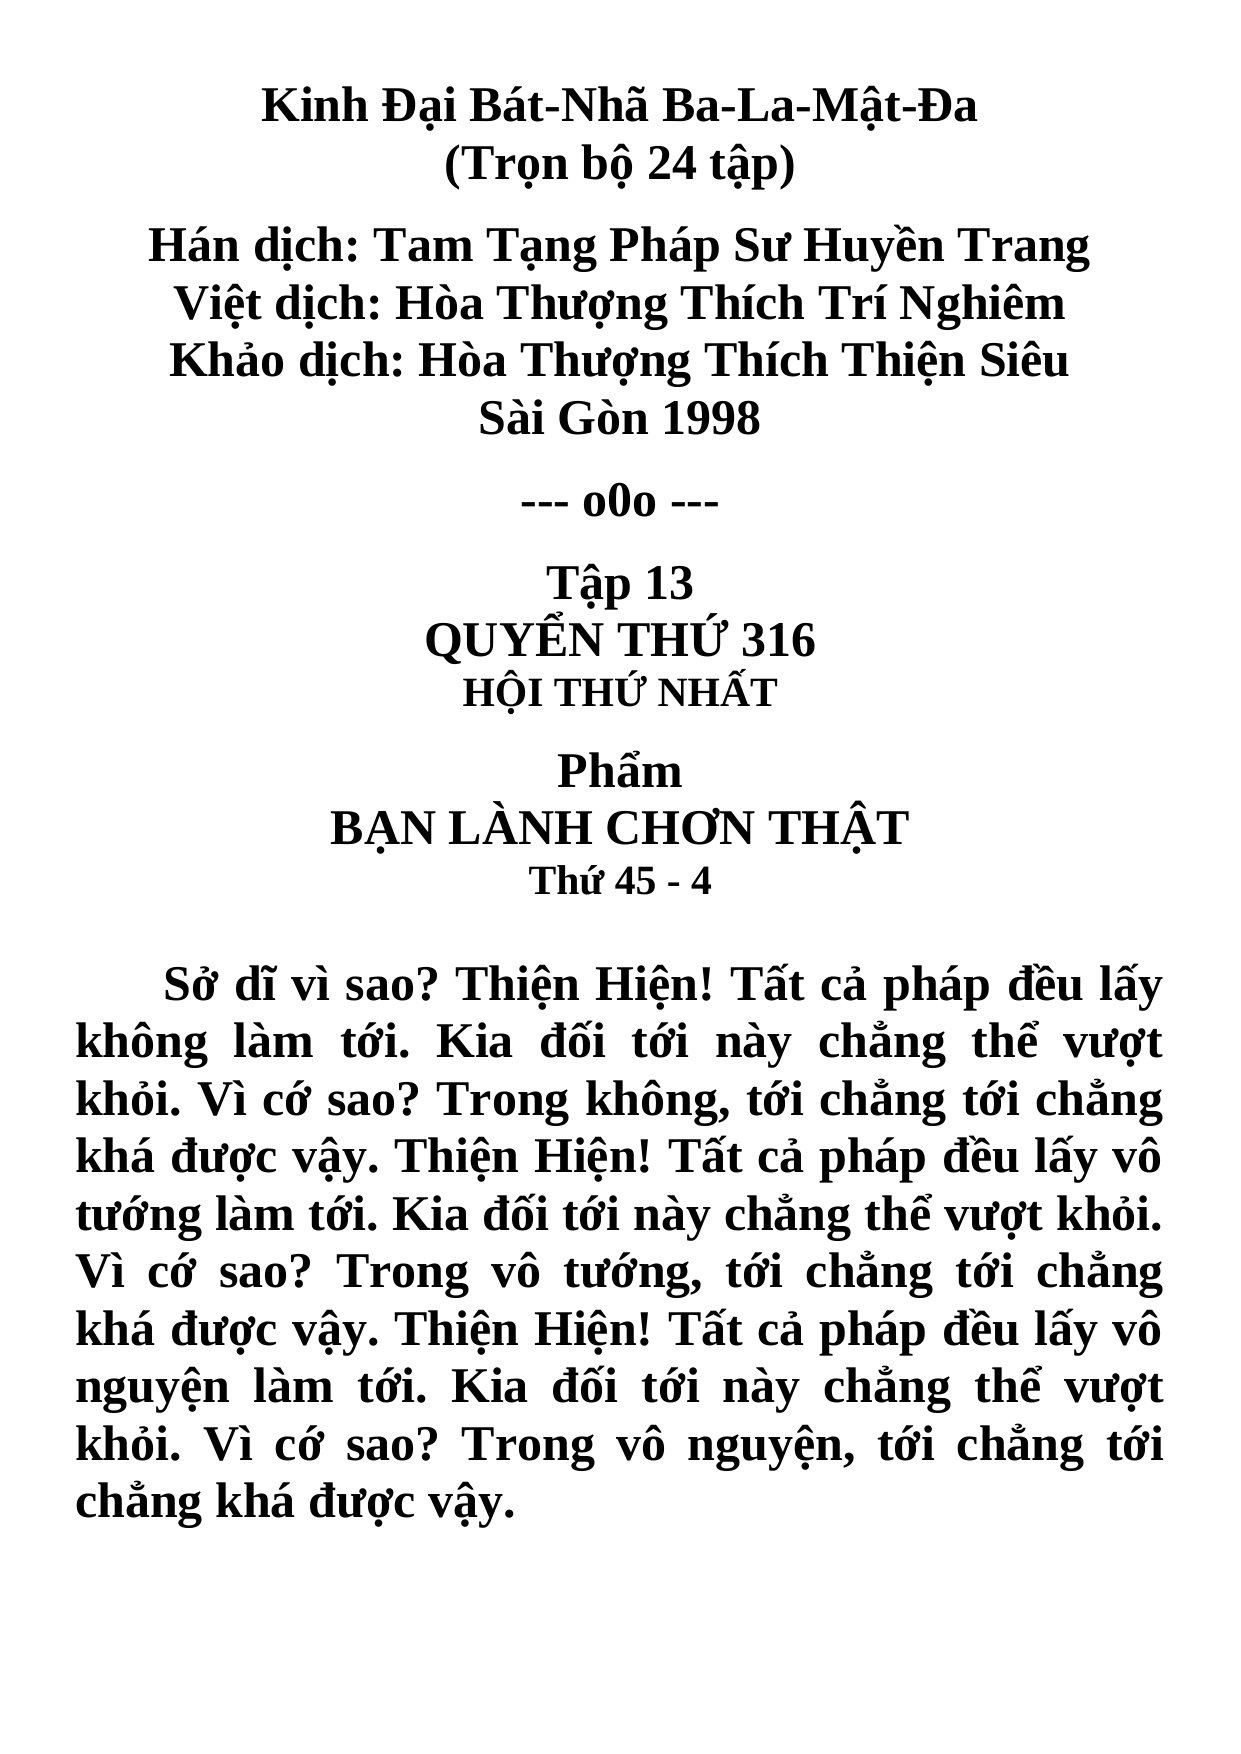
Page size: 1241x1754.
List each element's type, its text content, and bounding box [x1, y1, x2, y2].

text Hán dịch: Tam Tạng Pháp Sư Huyền Trang [75, 215, 1165, 272]
text Kinh Đại Bát-Nhã Ba-La-Mật-Đa [75, 75, 1165, 132]
text Khảo dịch: Hòa Thượng Thích Thiện Siêu [75, 330, 1165, 387]
text Thứ 45 - 4 [75, 855, 1165, 903]
text BẠN LÀNH CHƠN THẬT [75, 798, 1165, 855]
text --- o0o --- [75, 470, 1165, 527]
text (Trọn bộ 24 tập) [75, 132, 1165, 190]
text Sở dĩ vì sao? Thiện Hiện! Tất cả pháp đều lấy không làm tới. Kia đối tới này chẳng thể vượt khỏi. Vì cớ sao? Trong không, tới chẳng tới chẳng khá được vậy. Thiện Hiện! Tất cả pháp đều lấy vô tướng làm tới. Kia đối tới này chẳng thể vượt khỏi. Vì cớ sao? Trong vô tướng, tới chẳng tới chẳng khá được vậy. Thiện Hiện! Tất cả pháp đều lấy vô nguyện làm tới. Kia đối tới này chẳng thể vượt khỏi. Vì cớ sao? Trong vô nguyện, tới chẳng tới chẳng khá được vậy. [75, 953, 1165, 1528]
text Phẩm [75, 740, 1165, 798]
text QUYỂN THỨ 316 [75, 610, 1165, 667]
text Tập 13 [75, 552, 1165, 610]
text HỘI THỨ NHẤT [75, 667, 1165, 715]
text Sài Gòn 1998 [75, 387, 1165, 445]
text Việt dịch: Hòa Thượng Thích Trí Nghiêm [75, 272, 1165, 330]
